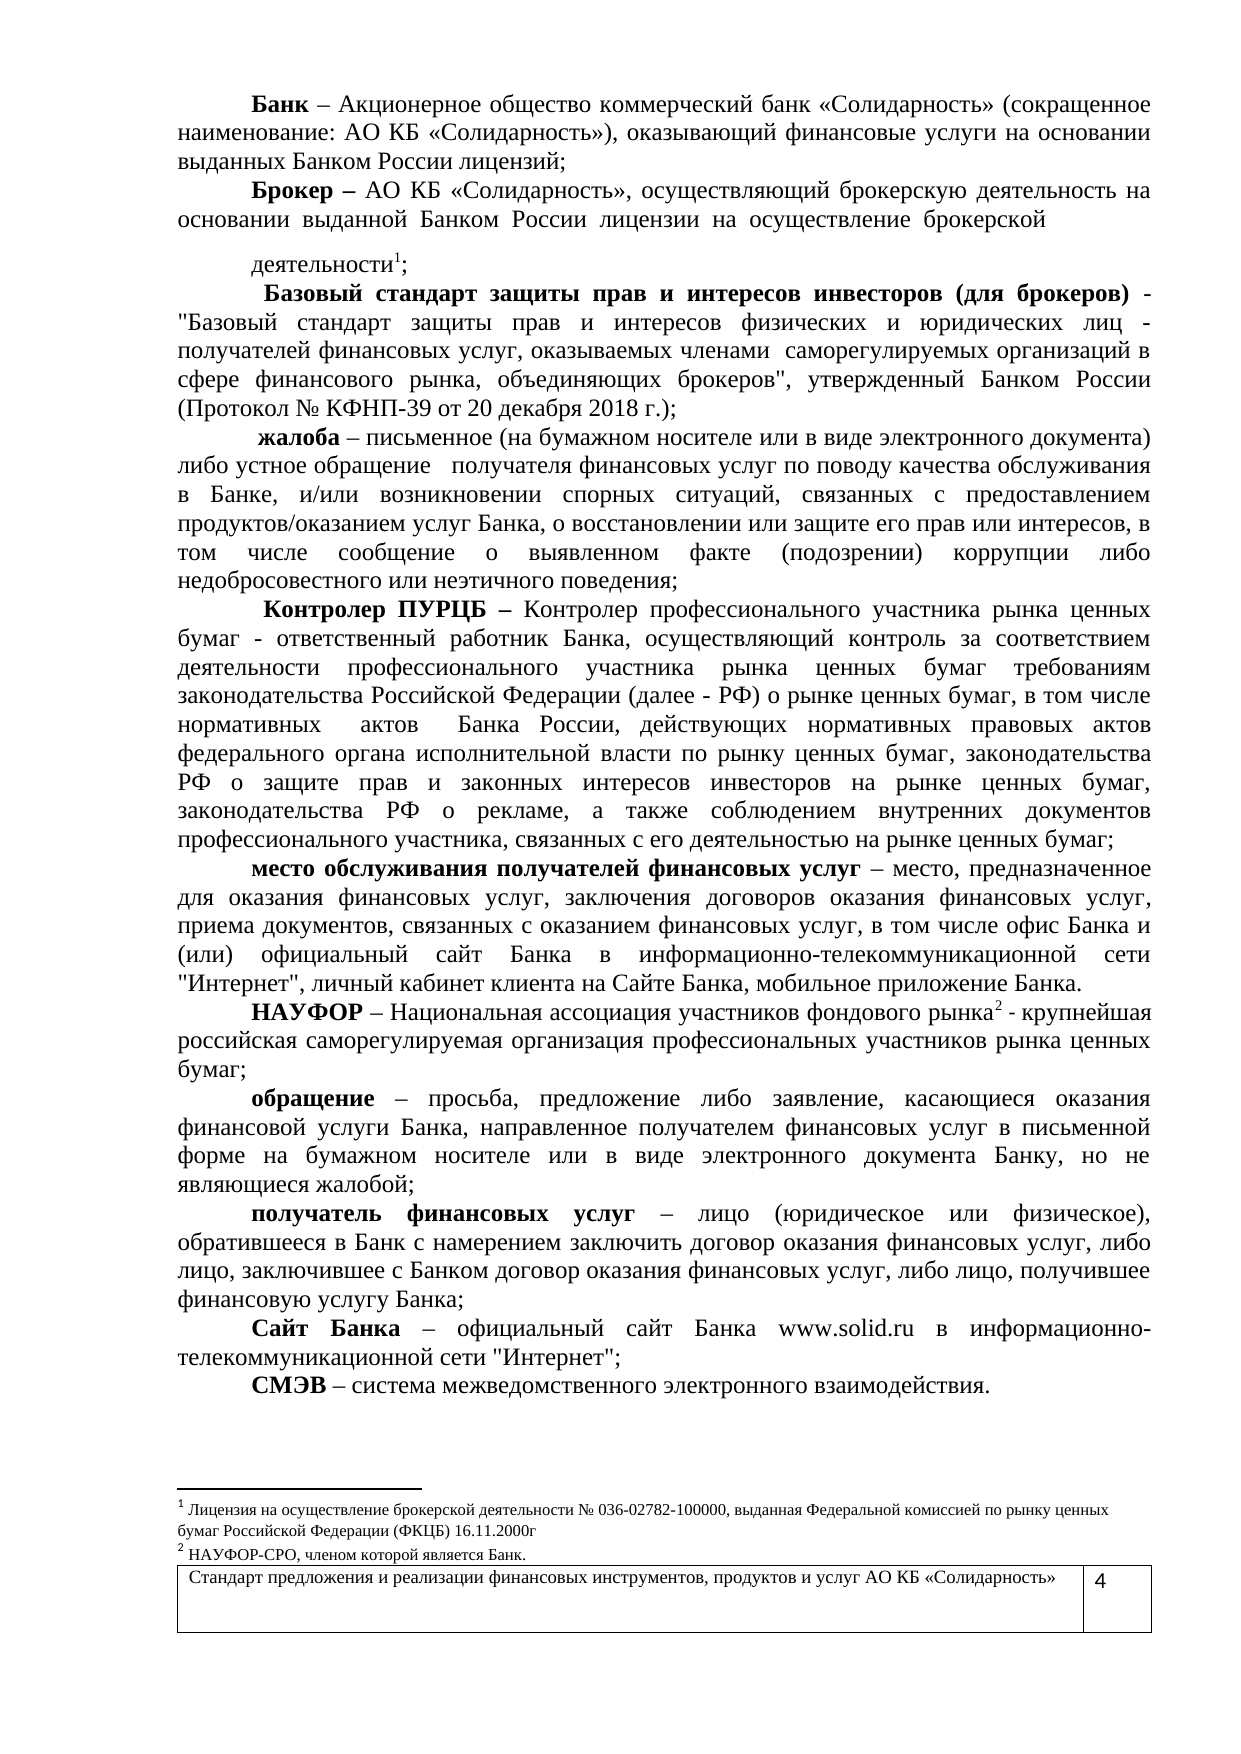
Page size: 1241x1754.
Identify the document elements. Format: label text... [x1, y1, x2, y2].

text Базовый стандарт защиты прав и интересов инвесторов (для брокеров) - "Базовый стандарт защиты прав и интересов физических и юридических лиц - получателей финансовых услуг, оказываемых членами саморегулируемых организаций в сфере финансового рынка, объединяющих брокеров", утвержденный Банком России (Протокол № КФНП-39 от 20 декабря 2018 г.); [177, 278, 1152, 422]
list Контролер ПУРЦБ – Контролер профессионального участника рынка ценных бумаг - ответственный работник Банка, осуществляющий контроль за соответствием деятельности профессионального участника рынка ценных бумаг требованиям законодательства Российской Федерации (далее - РФ) о рынке ценных бумаг, в том числе нормативных актов Банка России, действующих нормативных правовых актов федерального органа исполнительной власти по рынку ценных бумаг, законодательства РФ о защите прав и законных интересов инвесторов на рынке ценных бумаг, законодательства РФ о рекламе, а также соблюдением внутренних документов профессионального участника, связанных с его деятельностью на рынке ценных бумаг; [177, 594, 1152, 853]
text СМЭВ – система межведомственного электронного взаимодействия. [177, 1371, 1152, 1399]
list Сайт Банка – официальный сайт Банка www.solid.ru в информационно-телекоммуникационной сети "Интернет"; [177, 1313, 1152, 1371]
list место обслуживания получателей финансовых услуг – место, предназначенное для оказания финансовых услуг, заключения договоров оказания финансовых услуг, приема документов, связанных с оказанием финансовых услуг, в том числе офис Банка и (или) официальный сайт Банка в информационно-телекоммуникационной сети "Интернет", личный кабинет клиента на Сайте Банка, мобильное приложение Банка. [177, 853, 1152, 997]
text деятельности; [177, 249, 1152, 278]
list НАУФОР – Национальная ассоциация участников фондового рынка - крупнейшая российская саморегулируемая организация профессиональных участников рынка ценных бумаг; [177, 997, 1152, 1083]
text обращение – просьба, предложение либо заявление, касающиеся оказания финансовой услуги Банка, направленное получателем финансовых услуг в письменной форме на бумажном носителе или в виде электронного документа Банку, но не являющиеся жалобой; [177, 1083, 1152, 1198]
text жалоба – письменное (на бумажном носителе или в виде электронного документа) либо устное обращение получателя финансовых услуг по поводу качества обслуживания в Банке, и/или возникновении спорных ситуаций, связанных с предоставлением продуктов/оказанием услуг Банка, о восстановлении или защите его прав или интересов, в том числе сообщение о выявленном факте (подозрении) коррупции либо недобросовестного или неэтичного поведения; [177, 422, 1152, 594]
text Брокер – АО КБ «Солидарность», осуществляющий брокерскую деятельность на основании выданной Банком России лицензии на осуществление брокерской [177, 175, 1152, 232]
subtitle Банк – Акционерное общество коммерческий банк «Солидарность» (сокращенное наименование: АО КБ «Солидарность»), оказывающий финансовые услуги на основании выданных Банком России лицензий; [177, 89, 1152, 175]
list получатель финансовых услуг – лицо (юридическое или физическое), обратившееся в Банк с намерением заключить договор оказания финансовых услуг, либо лицо, заключившее с Банком договор оказания финансовых услуг, либо лицо, получившее финансовую услугу Банка; [177, 1198, 1152, 1313]
